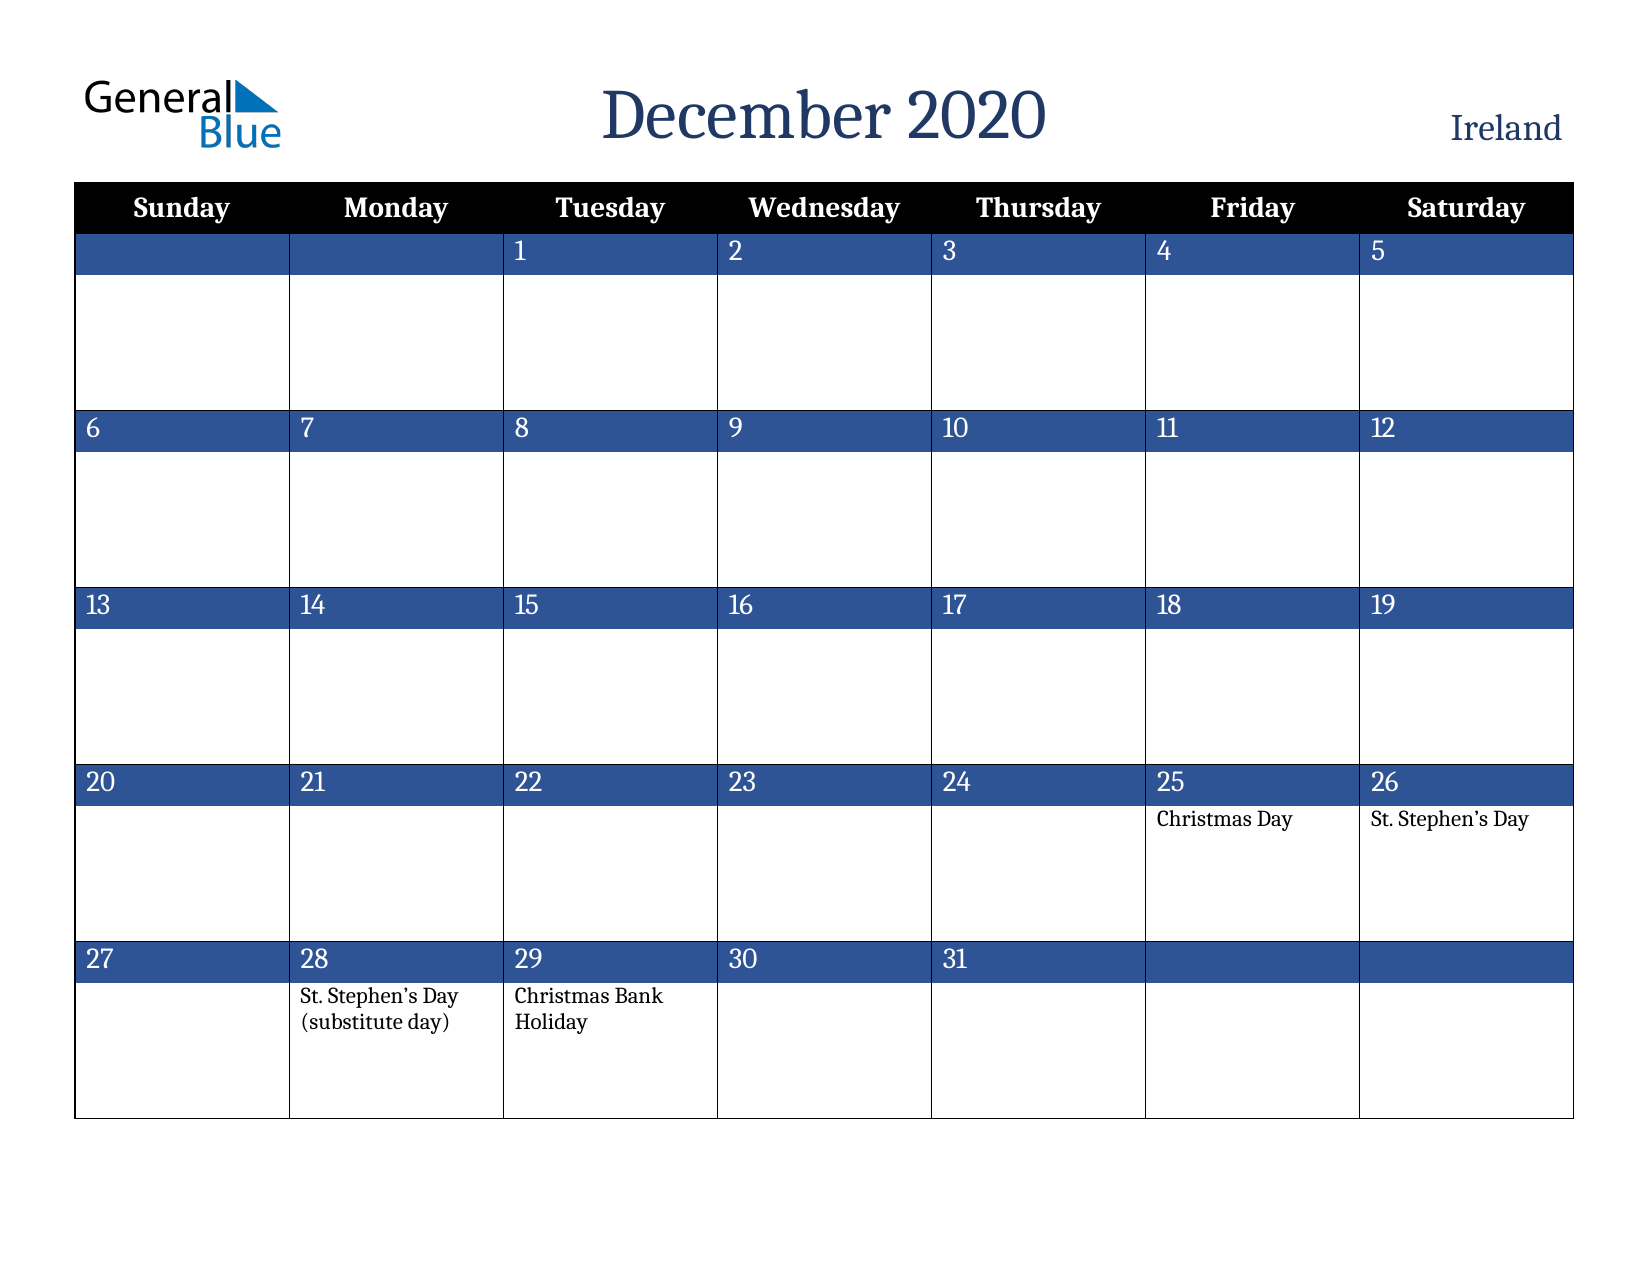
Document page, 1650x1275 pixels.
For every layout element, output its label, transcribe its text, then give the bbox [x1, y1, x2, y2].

table_cell [76, 452, 289, 587]
table_cell [932, 452, 1145, 587]
table_cell 7 [290, 411, 503, 452]
table_cell [932, 629, 1145, 764]
table_cell 9 [718, 411, 931, 452]
table_cell 2 [718, 234, 931, 275]
table_cell [76, 629, 289, 764]
table_cell 4 [1146, 234, 1359, 275]
table_cell [504, 629, 717, 764]
table_cell [1146, 452, 1359, 587]
table_cell [1360, 275, 1573, 410]
table_cell 6 [76, 411, 289, 452]
table_cell [76, 983, 289, 1118]
table_cell 20 [76, 765, 289, 806]
table_cell 13 [76, 588, 289, 629]
table_cell 11 [1146, 411, 1359, 452]
table_cell [932, 806, 1145, 941]
table_cell [932, 983, 1145, 1118]
table_header December 2020 [503, 75, 1146, 182]
table_cell 16 [718, 588, 931, 629]
table_cell 31 [932, 942, 1145, 983]
table_cell [504, 806, 717, 941]
table_cell [290, 234, 503, 275]
table_cell [504, 275, 717, 410]
table_cell 19 [1360, 588, 1573, 629]
table_cell 28 [290, 942, 503, 983]
table_cell [1360, 629, 1573, 764]
table_cell [718, 452, 931, 587]
table_cell [1146, 983, 1359, 1118]
table_cell Thursday [932, 183, 1145, 233]
table_cell [290, 806, 503, 941]
table_cell 27 [76, 942, 289, 983]
table_cell 25 [1146, 765, 1359, 806]
table_cell [1360, 942, 1573, 983]
table_cell [76, 275, 289, 410]
table_cell [1360, 983, 1573, 1118]
table_cell 15 [504, 588, 717, 629]
table_cell Christmas Bank Holiday [504, 983, 717, 1118]
table_cell [718, 983, 931, 1118]
table_cell St. Stephen’s Day (substitute day) [290, 983, 503, 1118]
picture [85, 80, 281, 148]
table_cell St. Stephen’s Day [1360, 806, 1573, 941]
table_cell Monday [290, 183, 503, 233]
table_cell [1146, 275, 1359, 410]
table_cell [718, 629, 931, 764]
table_cell 12 [1360, 411, 1573, 452]
table_cell 26 [1360, 765, 1573, 806]
table_cell Christmas Day [1146, 806, 1359, 941]
table_cell [1146, 629, 1359, 764]
table_cell Friday [1146, 183, 1359, 233]
table_cell 24 [932, 765, 1145, 806]
table_cell [1360, 452, 1573, 587]
table_cell [718, 275, 931, 410]
table_cell 22 [504, 765, 717, 806]
table_cell 29 [504, 942, 717, 983]
table_cell Saturday [1360, 183, 1573, 233]
table_cell [290, 452, 503, 587]
table_cell 5 [1360, 234, 1573, 275]
table_cell 1 [504, 234, 717, 275]
table_cell 8 [504, 411, 717, 452]
table_cell [504, 452, 717, 587]
table_cell 21 [290, 765, 503, 806]
table_cell Sunday [76, 183, 289, 233]
table_cell Wednesday [718, 183, 931, 233]
table_cell [290, 275, 503, 410]
table_cell [76, 234, 289, 275]
table_cell 18 [1146, 588, 1359, 629]
table_cell [932, 275, 1145, 410]
table_cell [718, 806, 931, 941]
table_cell 17 [932, 588, 1145, 629]
table_cell [76, 806, 289, 941]
table_cell [1146, 942, 1359, 983]
table_header [75, 75, 503, 182]
table_cell 10 [932, 411, 1145, 452]
table_cell 3 [932, 234, 1145, 275]
table_header Ireland [1146, 75, 1574, 182]
table_cell 14 [290, 588, 503, 629]
table_cell Tuesday [504, 183, 717, 233]
table_cell [290, 629, 503, 764]
table_cell 23 [718, 765, 931, 806]
table_cell 30 [718, 942, 931, 983]
